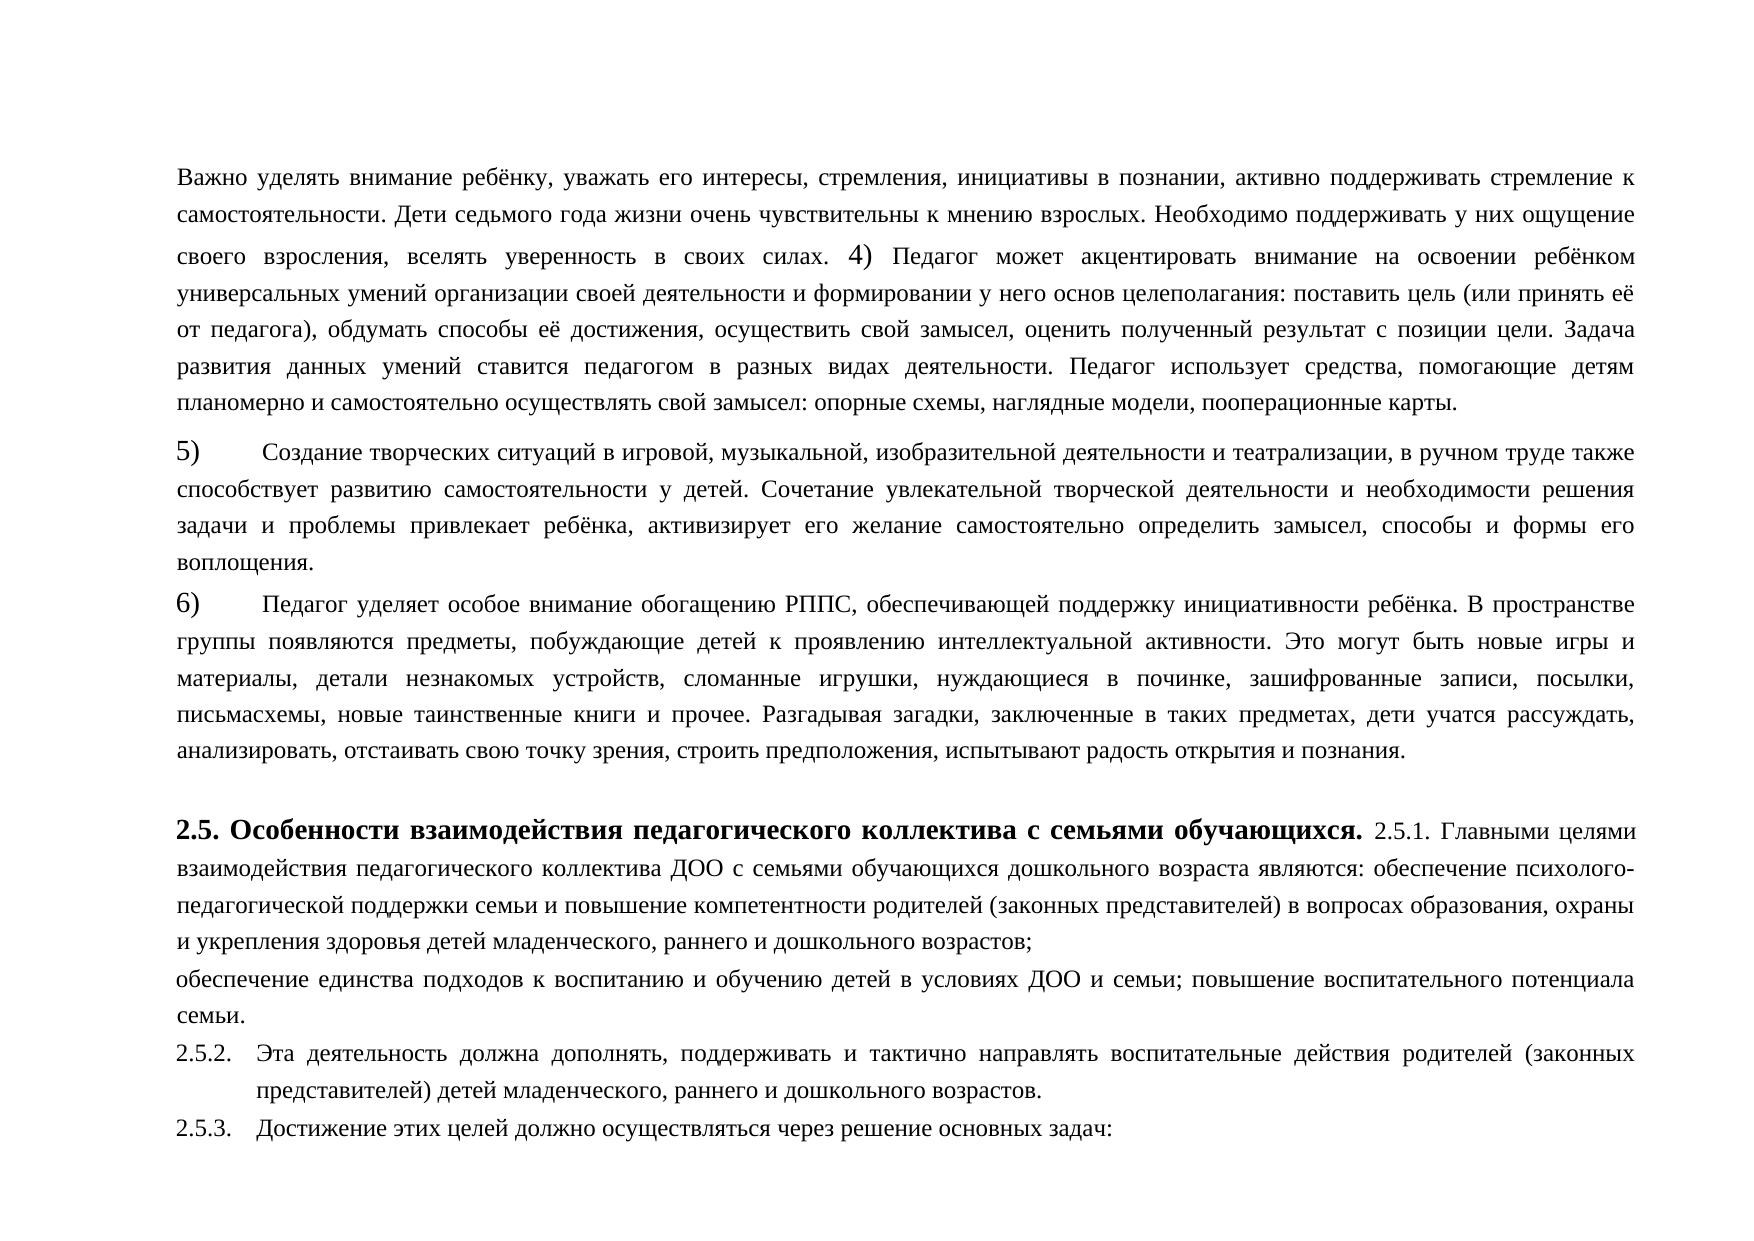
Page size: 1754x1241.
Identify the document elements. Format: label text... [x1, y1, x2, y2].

list Достижение этих целей должно осуществляться через решение основных задач: [176, 1113, 1636, 1141]
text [176, 162, 1636, 416]
text обеспечение единства подходов к воспитанию и обучению детей в условиях ДОО и семьи; повышение воспитательного потенциала семьи. [176, 964, 1636, 1029]
list Создание творческих ситуаций в игровой, музыкальной, изобразительной деятельности и театрализации, в ручном труде также способствует развитию самостоятельности у детей. Сочетание увлекательной творческой деятельности и необходимости решения задачи и проблемы привлекает ребёнка, активизирует его желание самостоятельно определить замысел, способы и формы его воплощения. [176, 433, 1636, 576]
list Эта деятельность должна дополнять, поддерживать и тактично направлять воспитательные действия родителей (законных представителей) детей младенческого, раннего и дошкольного возрастов. [176, 1038, 1636, 1103]
list Педагог уделяет особое внимание обогащению РППС, обеспечивающей поддержку инициативности ребёнка. В пространстве группы появляются предметы, побуждающие детей к проявлению интеллектуальной активности. Это могут быть новые игры и материалы, детали незнакомых устройств, сломанные игрушки, нуждающиеся в починке, зашифрованные записи, посылки, письмасхемы, новые таинственные книги и прочее. Разгадывая загадки, заключенные в таких предметах, дети учатся рассуждать, анализировать, отстаивать свою точку зрения, строить предположения, испытывают радость открытия и познания. [176, 585, 1636, 764]
text 2.5. Особенности взаимодействия педагогического коллектива с семьями обучающихся. 2.5.1. Главными целями взаимодействия педагогического коллектива ДОО с семьями обучающихся дошкольного возраста являются: обеспечение психолого-педагогической поддержки семьи и повышение компетентности родителей (законных представителей) в вопросах образования, охраны и укрепления здоровья детей младенческого, раннего и дошкольного возрастов; [176, 812, 1636, 955]
